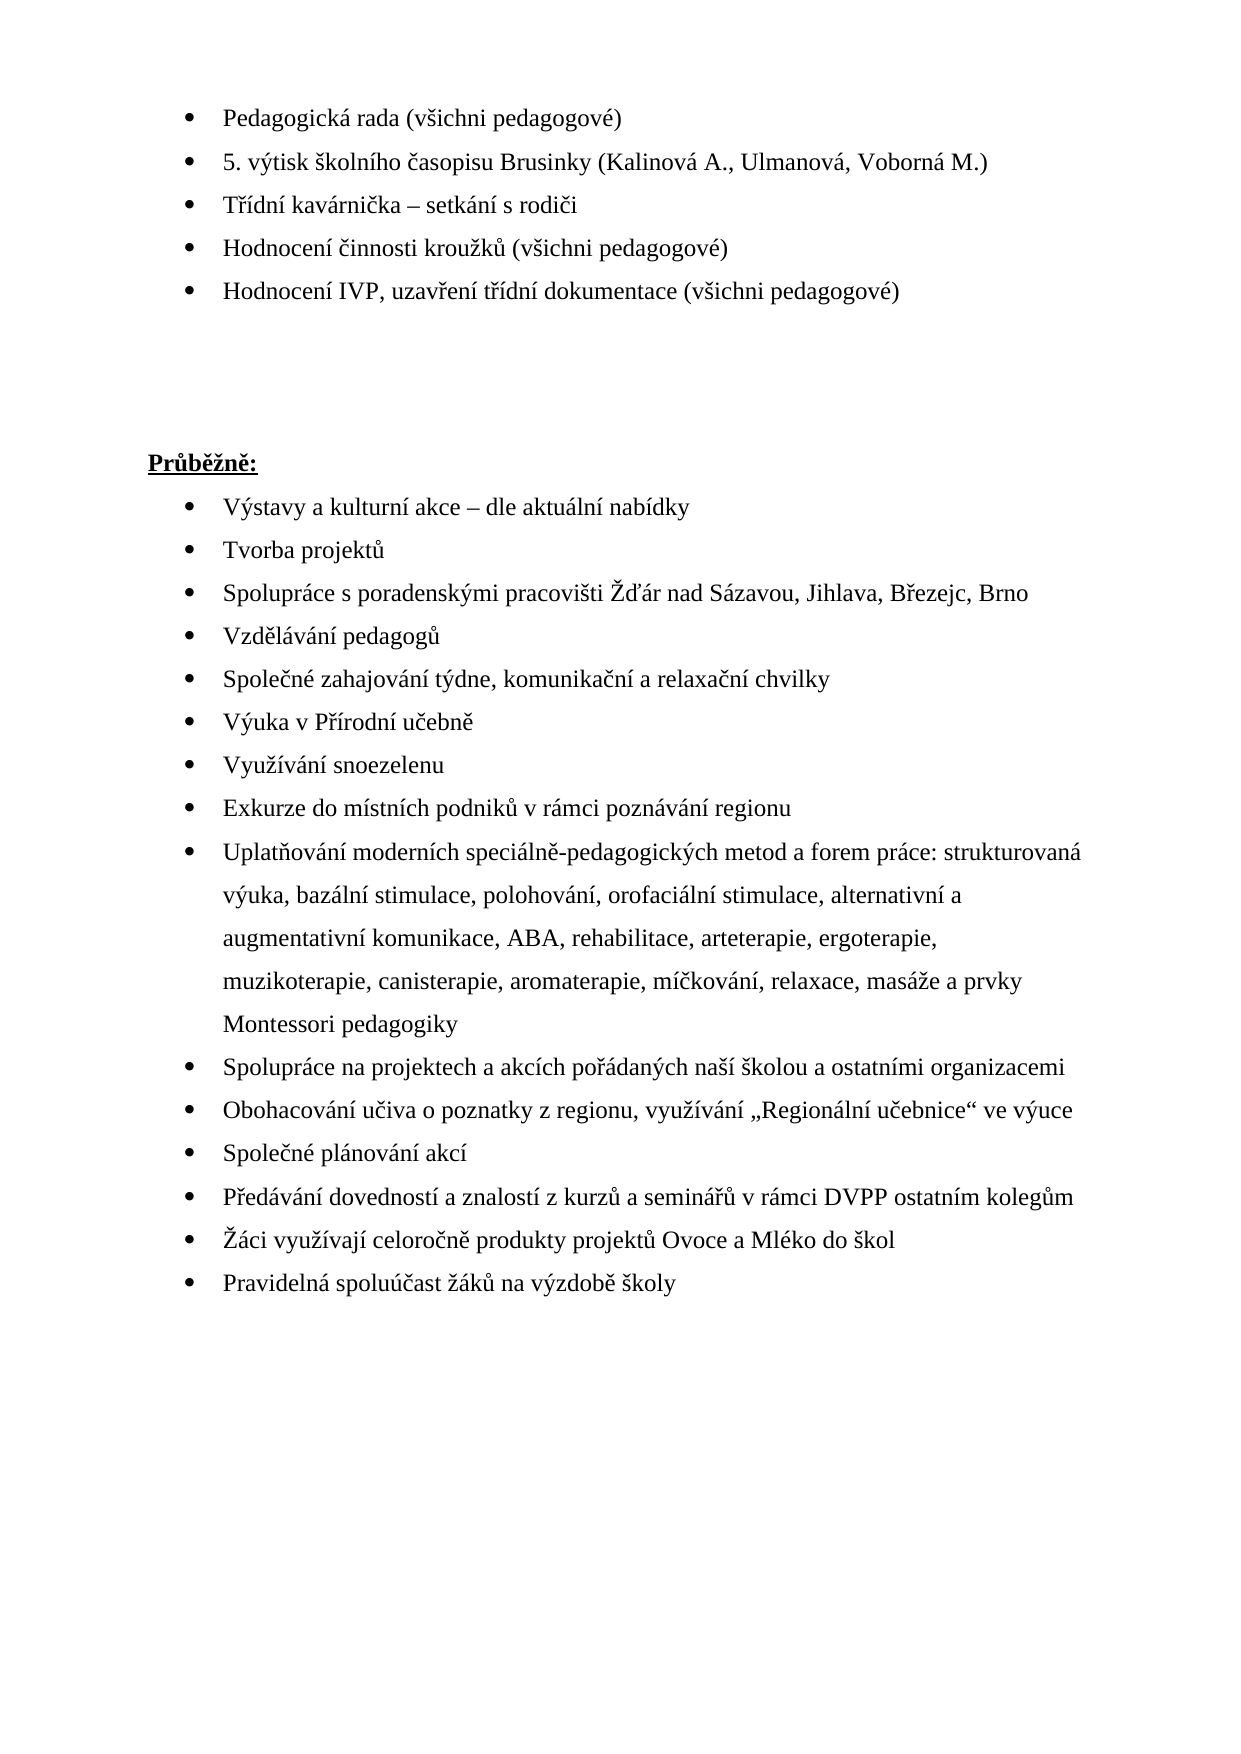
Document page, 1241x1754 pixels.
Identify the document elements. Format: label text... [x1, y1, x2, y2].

text Průběžně: [148, 448, 1093, 477]
list Spolupráce na projektech a akcích pořádaných naší školou a ostatními organizacemi [185, 1052, 1093, 1081]
list Uplatňování moderních speciálně-pedagogických metod a forem práce: strukturovaná výuka, bazální stimulace, polohování, orofaciální stimulace, alternativní a augmentativní komunikace, ABA, rehabilitace, arteterapie, ergoterapie, muzikoterapie, canisterapie, aromaterapie, míčkování, relaxace, masáže a prvky Montessori pedagogiky [185, 837, 1093, 1038]
list 5. výtisk školního časopisu Brusinky (Kalinová A., Ulmanová, Voborná M.) [185, 147, 1093, 175]
list Předávání dovedností a znalostí z kurzů a seminářů v rámci DVPP ostatním kolegům [185, 1182, 1093, 1210]
list Třídní kavárnička – setkání s rodiči [185, 190, 1093, 218]
list Žáci využívají celoročně produkty projektů Ovoce a Mléko do škol [185, 1225, 1093, 1253]
list Spolupráce s poradenskými pracovišti Žďár nad Sázavou, Jihlava, Březejc, Brno [185, 578, 1093, 607]
list Hodnocení IVP, uzavření třídní dokumentace (všichni pedagogové) [185, 276, 1093, 305]
list Výuka v Přírodní učebně [185, 707, 1093, 736]
list Exkurze do místních podniků v rámci poznávání regionu [185, 793, 1093, 822]
list Výstavy a kulturní akce – dle aktuální nabídky [185, 492, 1093, 520]
list Vzdělávání pedagogů [185, 621, 1093, 650]
list Hodnocení činnosti kroužků (všichni pedagogové) [185, 233, 1093, 262]
list Společné zahajování týdne, komunikační a relaxační chvilky [185, 664, 1093, 693]
list Tvorba projektů [185, 535, 1093, 563]
list Obohacování učiva o poznatky z regionu, využívání „Regionální učebnice“ ve výuce [185, 1095, 1093, 1124]
list Využívání snoezelenu [185, 750, 1093, 779]
list Pedagogická rada (všichni pedagogové) [185, 103, 1093, 132]
list Společné plánování akcí [185, 1138, 1093, 1167]
list Pravidelná spoluúčast žáků na výzdobě školy [185, 1268, 1093, 1297]
